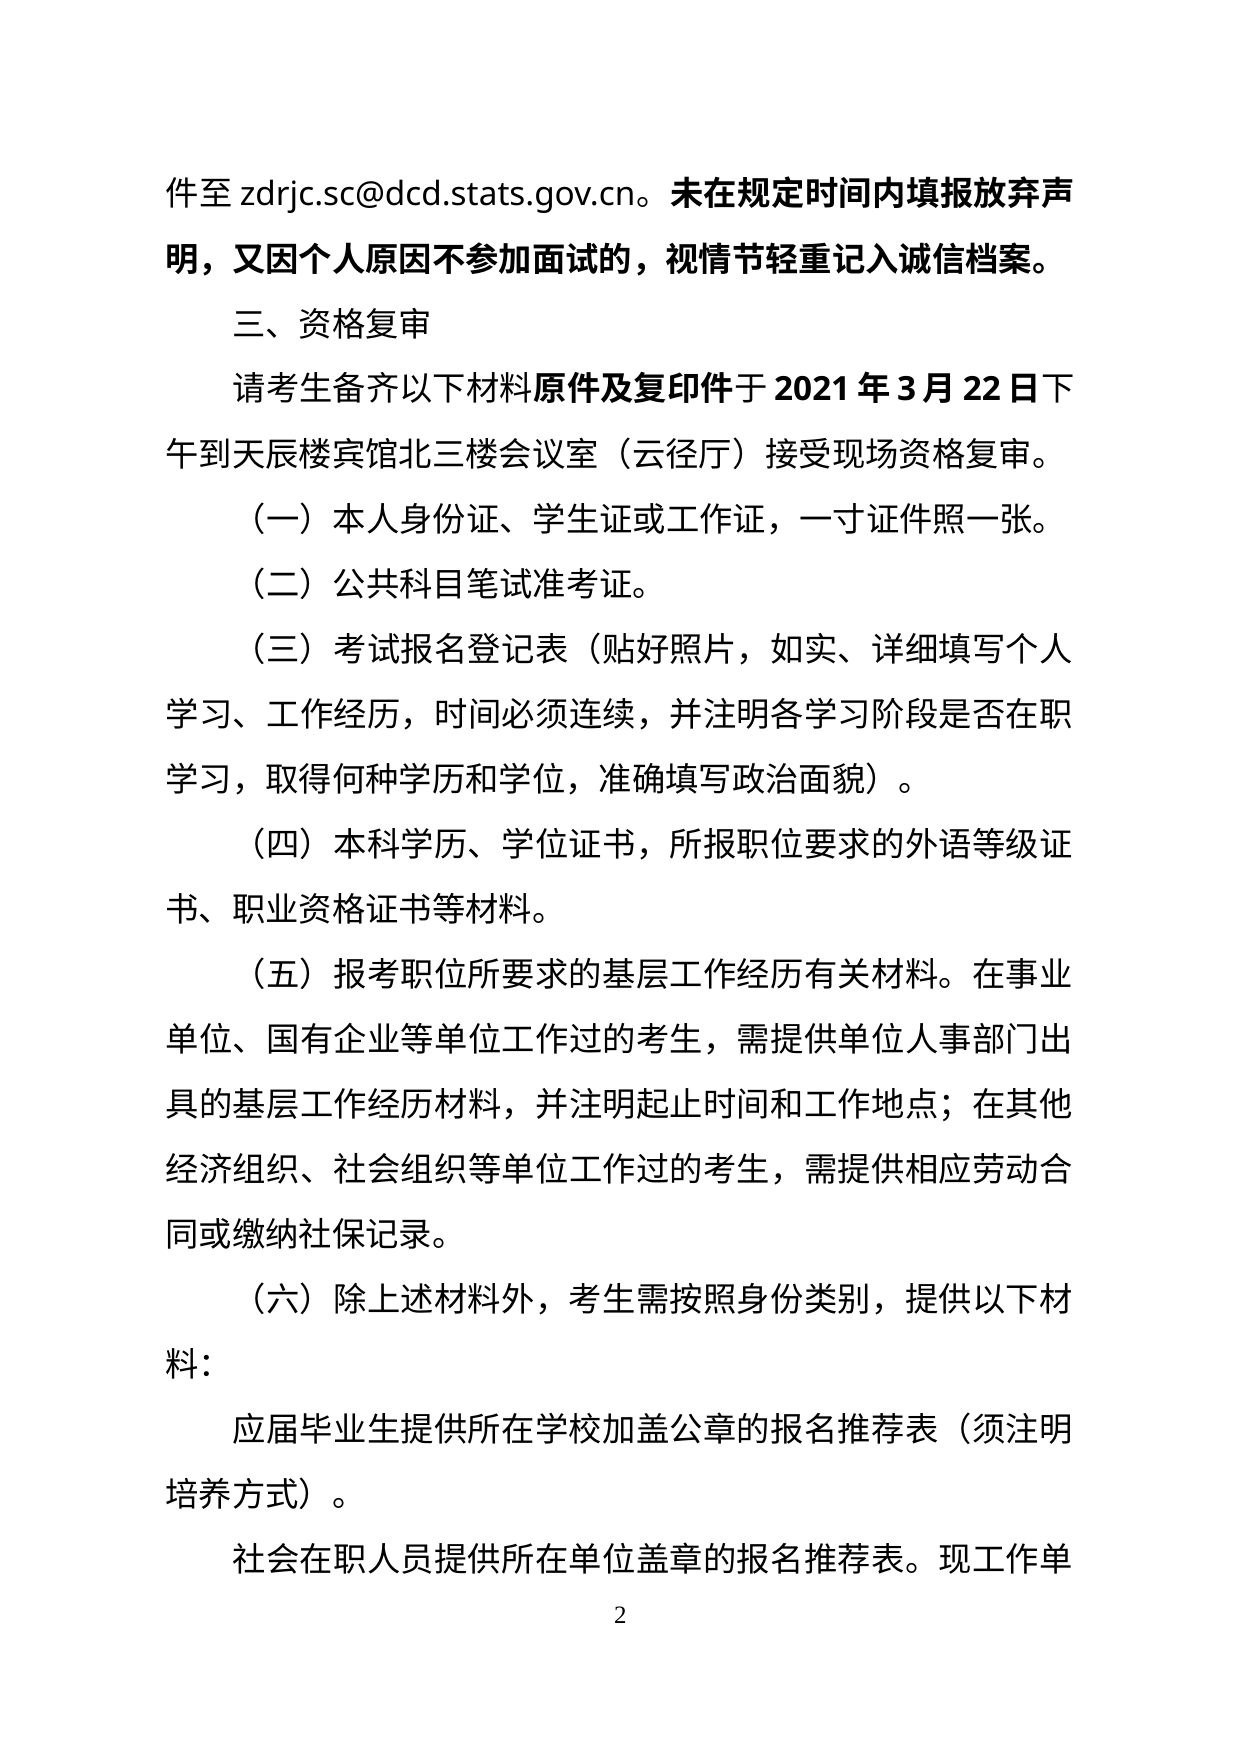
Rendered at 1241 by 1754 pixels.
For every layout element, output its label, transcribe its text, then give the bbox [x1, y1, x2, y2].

text 三、资格复审 [165, 289, 1075, 354]
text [165, 159, 1075, 289]
text （二）公共科目笔试准考证。 [165, 549, 1075, 614]
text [165, 1524, 1075, 1589]
text （五）报考职位所要求的基层工作经历有关材料。在事业单位、国有企业等单位工作过的考生，需提供单位人事部门出具的基层工作经历材料，并注明起止时间和工作地点；在其他经济组织、社会组织等单位工作过的考生，需提供相应劳动合同或缴纳社保记录。 [165, 939, 1075, 1264]
text （六）除上述材料外，考生需按照身份类别，提供以下材料： [165, 1264, 1075, 1394]
text （四）本科学历、学位证书，所报职位要求的外语等级证书、职业资格证书等材料。 [165, 809, 1075, 939]
text （一）本人身份证、学生证或工作证，一寸证件照一张。 [165, 484, 1075, 549]
text （三）考试报名登记表（贴好照片，如实、详细填写个人学习、工作经历，时间必须连续，并注明各学习阶段是否在职学习，取得何种学历和学位，准确填写政治面貌）。 [165, 614, 1075, 809]
text 请考生备齐以下材料原件及复印件于2021年3月22日下午到天辰楼宾馆北三楼会议室（云径厅）接受现场资格复审。 [165, 354, 1075, 484]
text 应届毕业生提供所在学校加盖公章的报名推荐表（须注明培养方式）。 [165, 1394, 1075, 1524]
